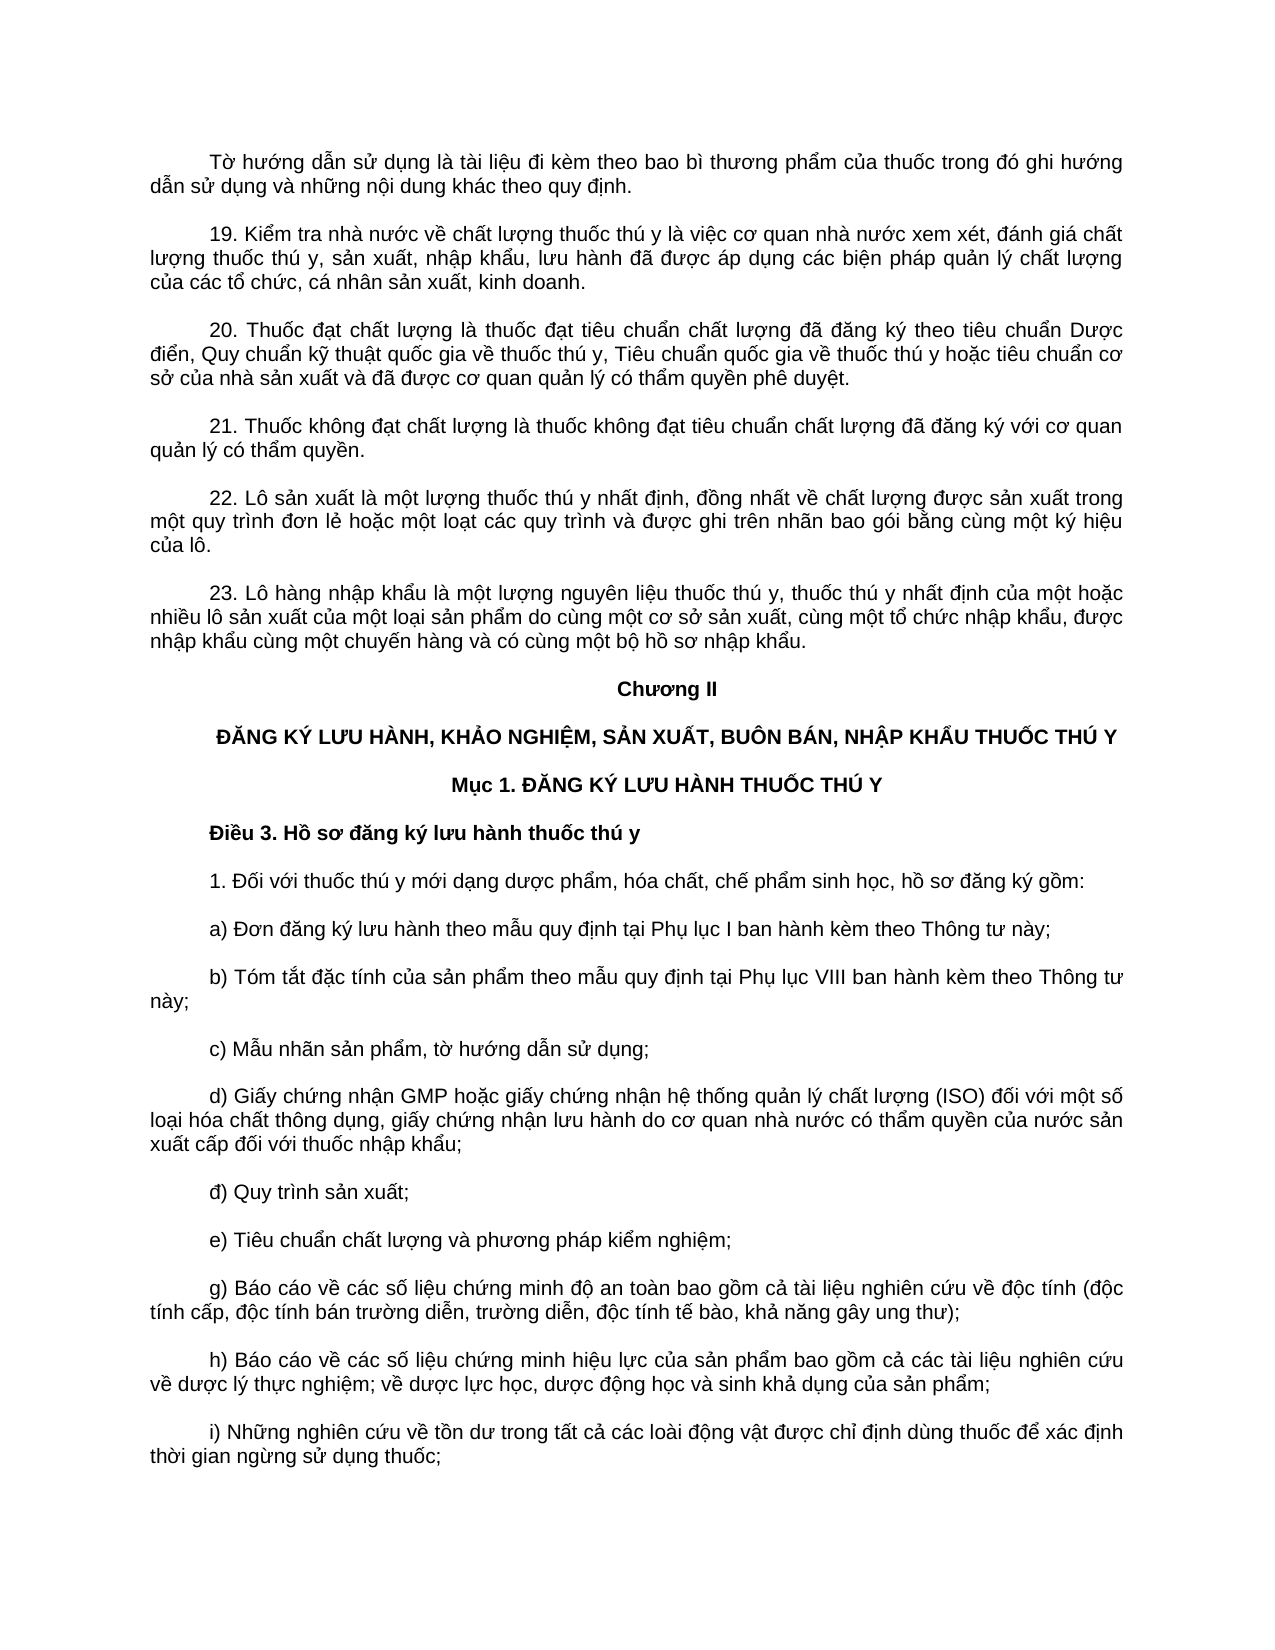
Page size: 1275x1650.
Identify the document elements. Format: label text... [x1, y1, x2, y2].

text c) Mẫu nhãn sản phẩm, tờ hướng dẫn sử dụng; [150, 1036, 1125, 1060]
text đ) Quy trình sản xuất; [150, 1180, 1125, 1204]
text 23. Lô hàng nhập khẩu là một lượng nguyên liệu thuốc thú y, thuốc thú y nhất định của một hoặc nhiều lô sản xuất của một loại sản phẩm do cùng một cơ sở sản xuất, cùng một tổ chức nhập khẩu, được nhập khẩu cùng một chuyến hàng và có cùng một bộ hồ sơ nhập khẩu. [150, 581, 1125, 653]
text h) Báo cáo về các số liệu chứng minh hiệu lực của sản phẩm bao gồm cả các tài liệu nghiên cứu về dược lý thực nghiệm; về dược lực học, dược động học và sinh khả dụng của sản phẩm; [150, 1348, 1125, 1396]
text 22. Lô sản xuất là một lượng thuốc thú y nhất định, đồng nhất về chất lượng được sản xuất trong một quy trình đơn lẻ hoặc một loạt các quy trình và được ghi trên nhãn bao gói bằng cùng một ký hiệu của lô. [150, 485, 1125, 557]
text Điều 3. Hồ sơ đăng ký lưu hành thuốc thú y [150, 821, 1125, 845]
text 19. Kiểm tra nhà nước về chất lượng thuốc thú y là việc cơ quan nhà nước xem xét, đánh giá chất lượng thuốc thú y, sản xuất, nhập khẩu, lưu hành đã được áp dụng các biện pháp quản lý chất lượng của các tổ chức, cá nhân sản xuất, kinh doanh. [150, 222, 1125, 294]
text b) Tóm tắt đặc tính của sản phẩm theo mẫu quy định tại Phụ lục VIII ban hành kèm theo Thông tư này; [150, 964, 1125, 1012]
text i) Những nghiên cứu về tồn dư trong tất cả các loài động vật được chỉ định dùng thuốc để xác định thời gian ngừng sử dụng thuốc; [150, 1420, 1125, 1468]
text 1. Đối với thuốc thú y mới dạng dược phẩm, hóa chất, chế phẩm sinh học, hồ sơ đăng ký gồm: [150, 869, 1125, 893]
text 21. Thuốc không đạt chất lượng là thuốc không đạt tiêu chuẩn chất lượng đã đăng ký với cơ quan quản lý có thẩm quyền. [150, 413, 1125, 461]
text e) Tiêu chuẩn chất lượng và phương pháp kiểm nghiệm; [150, 1228, 1125, 1252]
text ĐĂNG KÝ LƯU HÀNH, KHẢO NGHIỆM, SẢN XUẤT, BUÔN BÁN, NHẬP KHẨU THUỐC THÚ Y [150, 725, 1125, 749]
text d) Giấy chứng nhận GMP hoặc giấy chứng nhận hệ thống quản lý chất lượng (ISO) đối với một số loại hóa chất thông dụng, giấy chứng nhận lưu hành do cơ quan nhà nước có thẩm quyền của nước sản xuất cấp đối với thuốc nhập khẩu; [150, 1084, 1125, 1156]
text Tờ hướng dẫn sử dụng là tài liệu đi kèm theo bao bì thương phẩm của thuốc trong đó ghi hướng dẫn sử dụng và những nội dung khác theo quy định. [150, 150, 1125, 198]
text Chương II [150, 677, 1125, 701]
text Mục 1. ĐĂNG KÝ LƯU HÀNH THUỐC THÚ Y [150, 773, 1125, 797]
text a) Đơn đăng ký lưu hành theo mẫu quy định tại Phụ lục I ban hành kèm theo Thông tư này; [150, 917, 1125, 941]
text 20. Thuốc đạt chất lượng là thuốc đạt tiêu chuẩn chất lượng đã đăng ký theo tiêu chuẩn Dược điển, Quy chuẩn kỹ thuật quốc gia về thuốc thú y, Tiêu chuẩn quốc gia về thuốc thú y hoặc tiêu chuẩn cơ sở của nhà sản xuất và đã được cơ quan quản lý có thẩm quyền phê duyệt. [150, 318, 1125, 389]
text g) Báo cáo về các số liệu chứng minh độ an toàn bao gồm cả tài liệu nghiên cứu về độc tính (độc tính cấp, độc tính bán trường diễn, trường diễn, độc tính tế bào, khả năng gây ung thư); [150, 1276, 1125, 1324]
